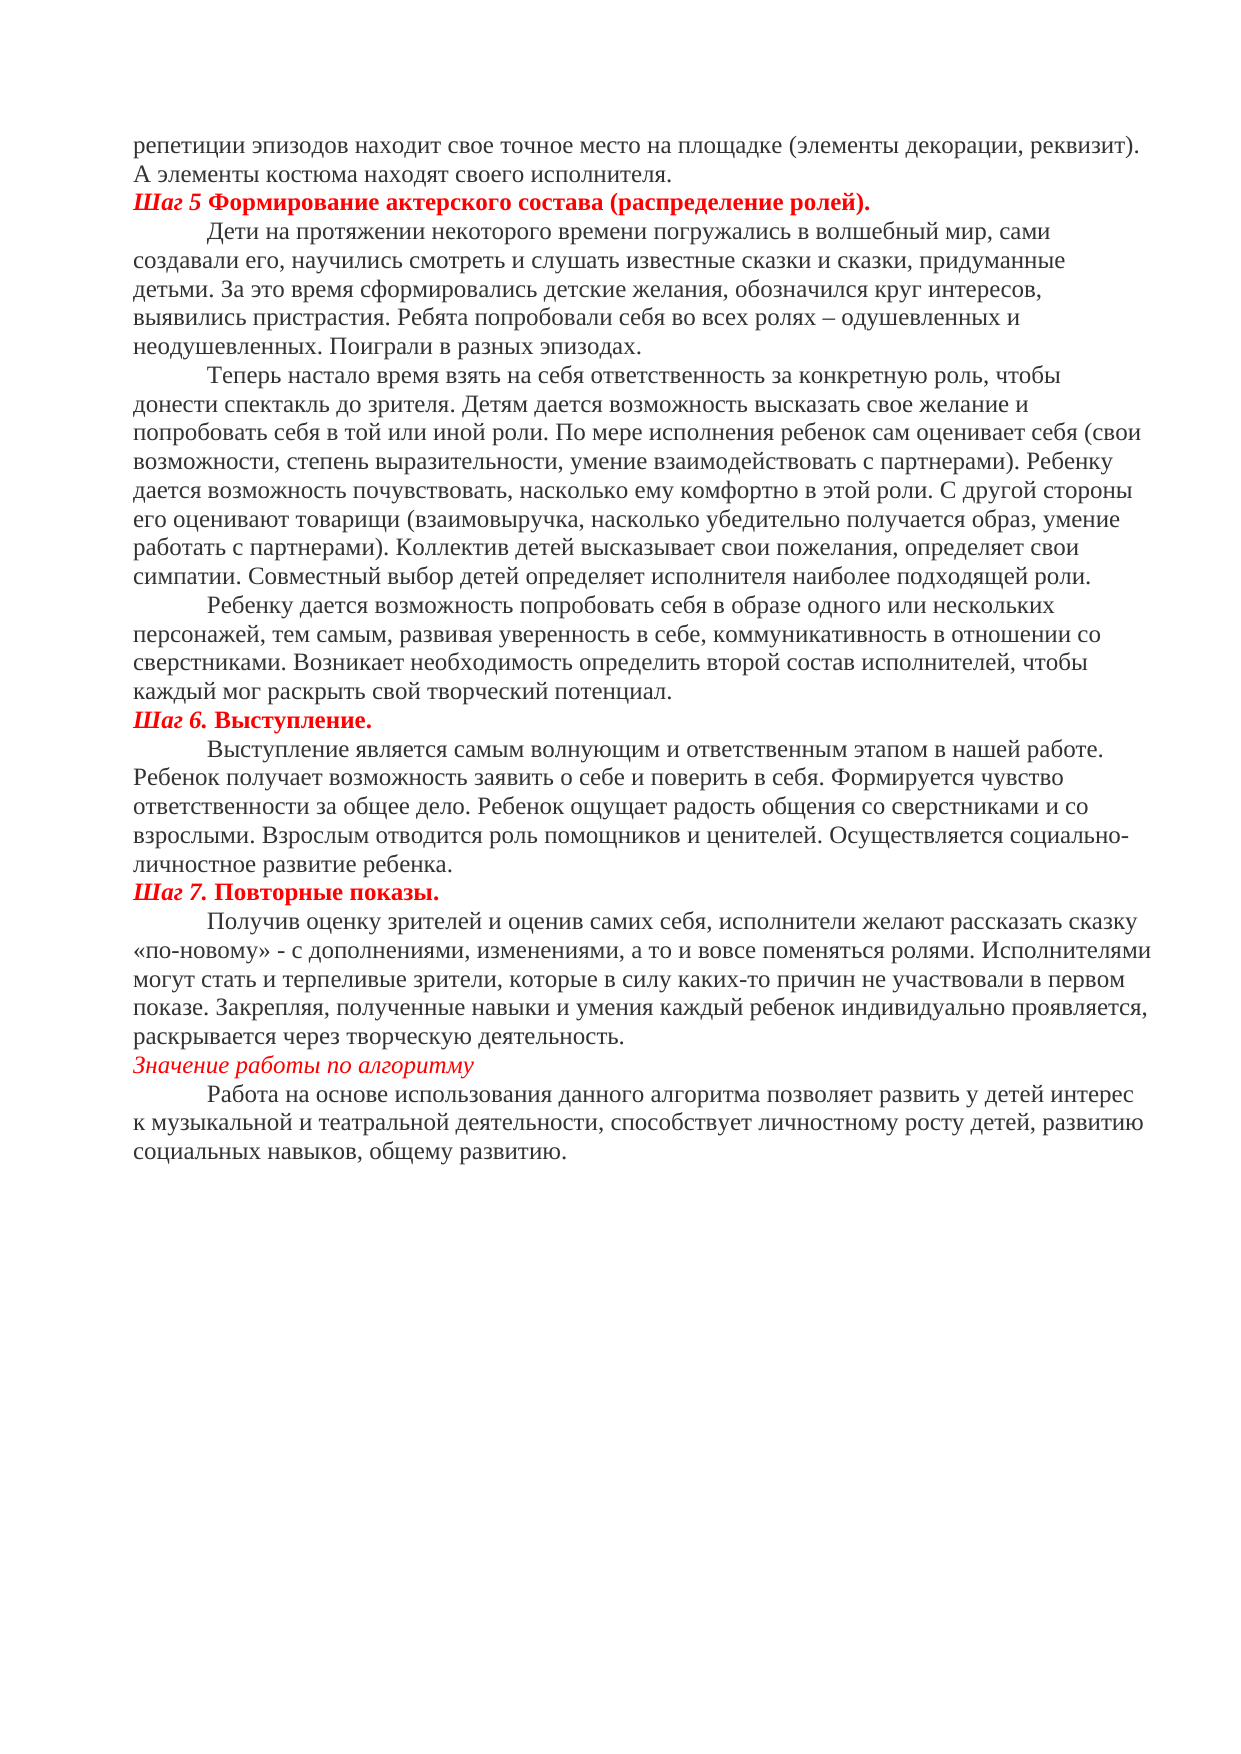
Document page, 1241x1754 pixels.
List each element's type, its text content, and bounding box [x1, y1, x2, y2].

text Шаг 6. Выступление. [133, 705, 1152, 734]
text Шаг 7. Повторные показы. [133, 877, 1152, 906]
text Получив оценку зрителей и оценив самих себя, исполнители желают рассказать сказку «по-новому» - с дополнениями, изменениями, а то и вовсе поменяться ролями. Исполнителями могут стать и терпеливые зрители, которые в силу каких-то причин не участвовали в первом показе. Закрепляя, полученные навыки и умения каждый ребенок индивидуально проявляется, раскрывается через творческую деятельность. [133, 906, 1152, 1050]
text Дети на протяжении некоторого времени погружались в волшебный мир, сами создавали его, научились смотреть и слушать известные сказки и сказки, придуманные детьми. За это время сформировались детские желания, обозначился круг интересов, выявились пристрастия. Ребята попробовали себя во всех ролях – одушевленных и неодушевленных. Поиграли в разных эпизодах. [133, 216, 1152, 360]
text Выступление является самым волнующим и ответственным этапом в нашей работе. Ребенок получает возможность заявить о себе и поверить в себя. Формируется чувство ответственности за общее дело. Ребенок ощущает радость общения со сверстниками и со взрослыми. Взрослым отводится роль помощников и ценителей. Осуществляется социально-личностное развитие ребенка. [133, 734, 1152, 877]
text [133, 130, 1152, 187]
text Теперь настало время взять на себя ответственность за конкретную роль, чтобы донести спектакль до зрителя. Детям дается возможность высказать свое желание и попробовать себя в той или иной роли. По мере исполнения ребенок сам оценивает себя (свои возможности, степень выразительности, умение взаимодействовать с партнерами). Ребенку дается возможность почувствовать, насколько ему комфортно в этой роли. С другой стороны его оценивают товарищи (взаимовыручка, насколько убедительно получается образ, умение работать с партнерами). Коллектив детей высказывает свои пожелания, определяет свои симпатии. Совместный выбор детей определяет исполнителя наиболее подходящей роли. [133, 360, 1152, 590]
text Значение работы по алгоритму [133, 1050, 1152, 1079]
text Ребенку дается возможность попробовать себя в образе одного или нескольких персонажей, тем самым, развивая уверенность в себе, коммуникативность в отношении со сверстниками. Возникает необходимость определить второй состав исполнителей, чтобы каждый мог раскрыть свой творческий потенциал. [133, 590, 1152, 705]
text Работа на основе использования данного алгоритма позволяет развить у детей интерес к музыкальной и театральной деятельности, способствует личностному росту детей, развитию социальных навыков, общему развитию. [133, 1079, 1152, 1165]
text Шаг 5 Формирование актерского состава (распределение ролей). [133, 187, 1152, 216]
